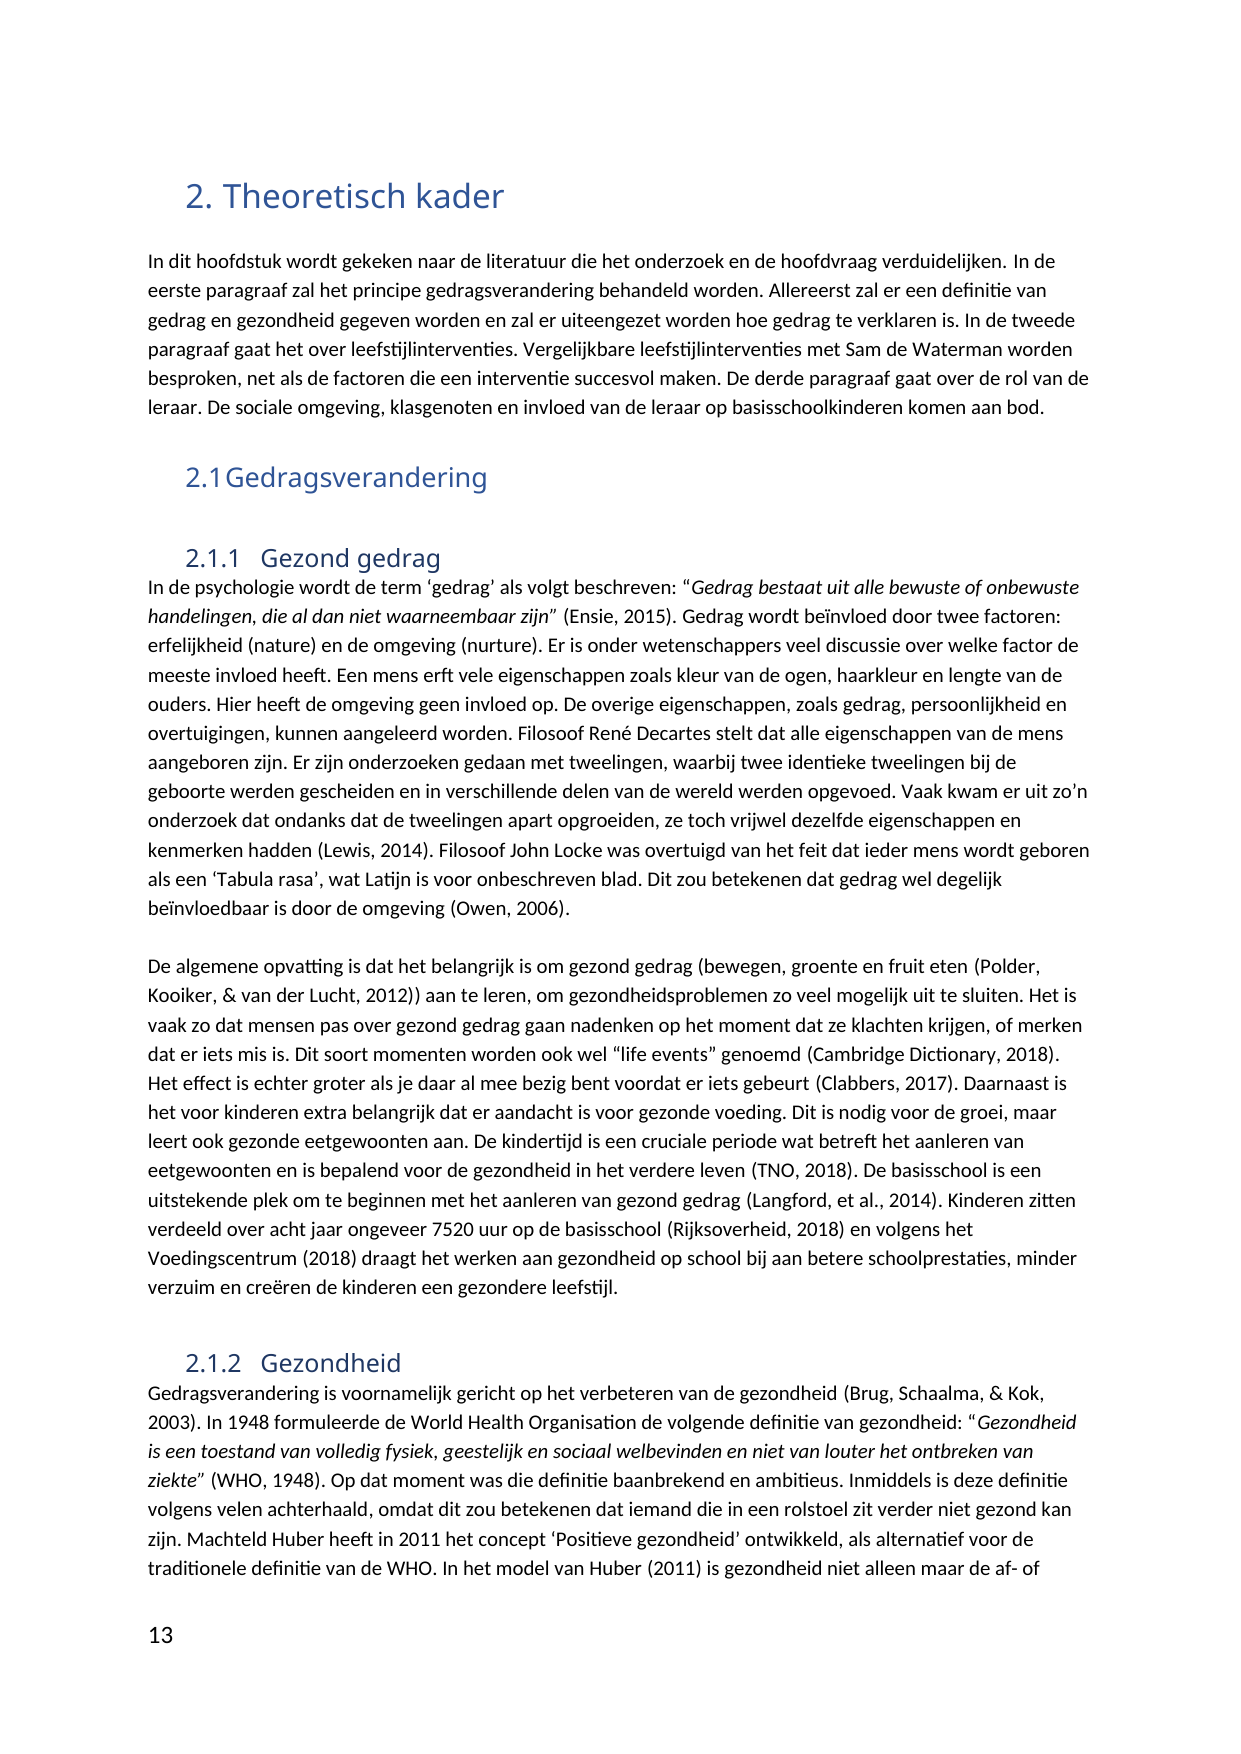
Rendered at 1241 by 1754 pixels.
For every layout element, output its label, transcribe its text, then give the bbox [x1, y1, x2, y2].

text In de psychologie wordt de term ‘gedrag’ als volgt beschreven: “Gedrag bestaat uit alle bewuste of onbewuste handelingen, die al dan niet waarneembaar zijn” . Gedrag wordt beïnvloed door twee factoren: erfelijkheid (nature) en de omgeving (nurture). Er is onder wetenschappers veel discussie over welke factor de meeste invloed heeft. Een mens erft vele eigenschappen zoals kleur van de ogen, haarkleur en lengte van de ouders. Hier heeft de omgeving geen invloed op. De overige eigenschappen, zoals gedrag, persoonlijkheid en overtuigingen, kunnen aangeleerd worden. Filosoof René Decartes stelt dat alle eigenschappen van de mens aangeboren zijn. Er zijn onderzoeken gedaan met tweelingen, waarbij twee identieke tweelingen bij de geboorte werden gescheiden en in verschillende delen van de wereld werden opgevoed. Vaak kwam er uit zo’n onderzoek dat ondanks dat de tweelingen apart opgroeiden, ze toch vrijwel dezelfde eigenschappen en kenmerken hadden . Filosoof John Locke was overtuigd van het feit dat ieder mens wordt geboren als een ‘Tabula rasa’, wat Latijn is voor onbeschreven blad. Dit zou betekenen dat gedrag wel degelijk beïnvloedbaar is door de omgeving . [148, 574, 1093, 921]
subtitle Gezondheid [185, 1346, 1093, 1380]
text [148, 1380, 1093, 1580]
subtitle Theoretisch kader [185, 173, 1093, 218]
subtitle Gezond gedrag [185, 540, 1093, 574]
subtitle Gedragsverandering [185, 458, 1093, 495]
text In dit hoofdstuk wordt gekeken naar de literatuur die het onderzoek en de hoofdvraag verduidelijken. In de eerste paragraaf zal het principe gedragsverandering behandeld worden. Allereerst zal er een definitie van gedrag en gezondheid gegeven worden en zal er uiteengezet worden hoe gedrag te verklaren is. In de tweede paragraaf gaat het over leefstijlinterventies. Vergelijkbare leefstijlinterventies met Sam de Waterman worden besproken, net als de factoren die een interventie succesvol maken. De derde paragraaf gaat over de rol van de leraar. De sociale omgeving, klasgenoten en invloed van de leraar op basisschoolkinderen komen aan bod. [148, 248, 1093, 420]
text De algemene opvatting is dat het belangrijk is om gezond gedrag (bewegen, groente en fruit eten ) aan te leren, om gezondheidsproblemen zo veel mogelijk uit te sluiten. Het is vaak zo dat mensen pas over gezond gedrag gaan nadenken op het moment dat ze klachten krijgen, of merken dat er iets mis is. Dit soort momenten worden ook wel “life events” genoemd . Het effect is echter groter als je daar al mee bezig bent voordat er iets gebeurt . Daarnaast is het voor kinderen extra belangrijk dat er aandacht is voor gezonde voeding. Dit is nodig voor de groei, maar leert ook gezonde eetgewoonten aan. De kindertijd is een cruciale periode wat betreft het aanleren van eetgewoonten en is bepalend voor de gezondheid in het verdere leven . De basisschool is een uitstekende plek om te beginnen met het aanleren van gezond gedrag . Kinderen zitten verdeeld over acht jaar ongeveer 7520 uur op de basisschool en volgens het Voedingscentrum draagt het werken aan gezondheid op school bij aan betere schoolprestaties, minder verzuim en creëren de kinderen een gezondere leefstijl. [148, 953, 1093, 1300]
